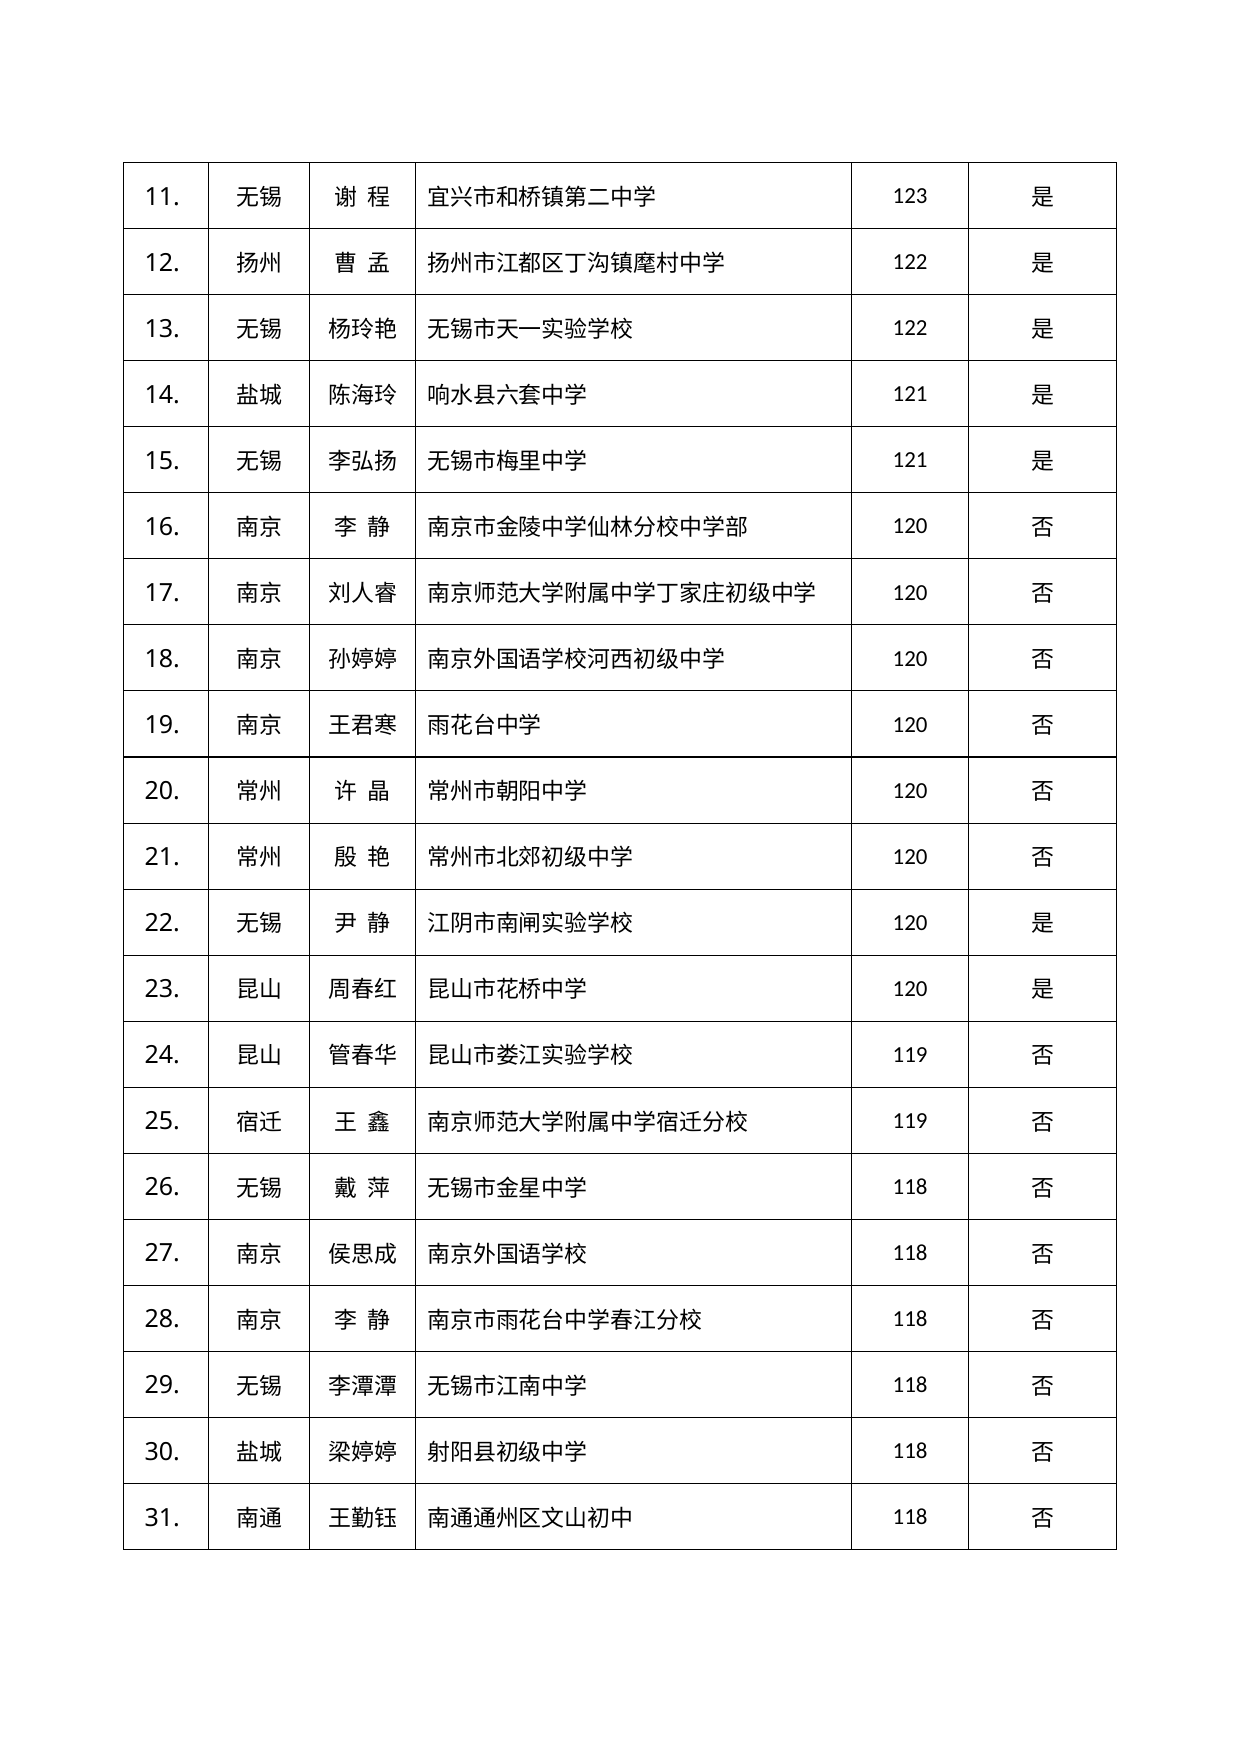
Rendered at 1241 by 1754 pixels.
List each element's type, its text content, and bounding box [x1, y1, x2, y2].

table_cell 戴 萍 [310, 1154, 415, 1219]
table_cell [124, 956, 208, 1021]
table_cell 是 [969, 163, 1116, 228]
table_cell 王勤钰 [310, 1484, 415, 1549]
table_cell [124, 1286, 208, 1351]
table_cell 昆山市花桥中学 [416, 956, 851, 1021]
table_cell [124, 361, 208, 426]
table_cell 118 [852, 1220, 968, 1285]
table_cell 否 [969, 1418, 1116, 1483]
table_cell 否 [969, 1484, 1116, 1549]
table_cell 否 [969, 559, 1116, 624]
table_cell 否 [969, 1088, 1116, 1153]
table_cell 谢 程 [310, 163, 415, 228]
table_cell 否 [969, 1154, 1116, 1219]
table_cell 无锡市梅里中学 [416, 427, 851, 492]
table_cell [124, 163, 208, 228]
table_cell 无锡 [209, 1154, 309, 1219]
table_cell 昆山 [209, 956, 309, 1021]
table_cell 南京 [209, 559, 309, 624]
table_cell 120 [852, 691, 968, 756]
table_cell 是 [969, 890, 1116, 954]
table_cell 李 静 [310, 1286, 415, 1351]
table_cell [124, 1418, 208, 1483]
table_cell 常州市北郊初级中学 [416, 824, 851, 888]
table_cell [124, 1352, 208, 1417]
table_cell 王君寒 [310, 691, 415, 756]
table_cell 南京 [209, 493, 309, 558]
table_cell 120 [852, 956, 968, 1021]
table_cell 南京市雨花台中学春江分校 [416, 1286, 851, 1351]
table_cell 是 [969, 427, 1116, 492]
table_cell 否 [969, 1022, 1116, 1087]
table_cell 119 [852, 1022, 968, 1087]
table_cell 盐城 [209, 1418, 309, 1483]
table_cell 南通 [209, 1484, 309, 1549]
table_cell 无锡 [209, 890, 309, 954]
table_cell 梁婷婷 [310, 1418, 415, 1483]
table_cell 120 [852, 758, 968, 822]
table_cell 是 [969, 229, 1116, 294]
table_cell 江阴市南闸实验学校 [416, 890, 851, 954]
table_cell 南京师范大学附属中学宿迁分校 [416, 1088, 851, 1153]
table_cell 否 [969, 1286, 1116, 1351]
table_cell 王 鑫 [310, 1088, 415, 1153]
table_cell 南通通州区文山初中 [416, 1484, 851, 1549]
table_cell [124, 1484, 208, 1549]
table_cell 118 [852, 1286, 968, 1351]
table_cell 120 [852, 493, 968, 558]
table_cell 曹 孟 [310, 229, 415, 294]
table_cell 殷 艳 [310, 824, 415, 888]
table_cell [124, 691, 208, 756]
table_cell 无锡 [209, 295, 309, 360]
table_cell 盐城 [209, 361, 309, 426]
table_cell [124, 427, 208, 492]
table_cell 120 [852, 824, 968, 888]
table_cell 扬州 [209, 229, 309, 294]
table_cell [124, 1088, 208, 1153]
table_cell 123 [852, 163, 968, 228]
table_cell 射阳县初级中学 [416, 1418, 851, 1483]
table_cell [124, 1154, 208, 1219]
table_cell [124, 1220, 208, 1285]
table_cell 许 晶 [310, 758, 415, 822]
table_cell 否 [969, 1220, 1116, 1285]
table_cell 尹 静 [310, 890, 415, 954]
table_cell 常州 [209, 824, 309, 888]
table_cell [124, 295, 208, 360]
table_cell 120 [852, 890, 968, 954]
table_cell 南京师范大学附属中学丁家庄初级中学 [416, 559, 851, 624]
table_cell 周春红 [310, 956, 415, 1021]
table_cell [124, 625, 208, 690]
table_cell 118 [852, 1154, 968, 1219]
table_cell 李潭潭 [310, 1352, 415, 1417]
table_cell 无锡市天一实验学校 [416, 295, 851, 360]
table_cell [124, 1022, 208, 1087]
table_cell 南京外国语学校河西初级中学 [416, 625, 851, 690]
table_cell 管春华 [310, 1022, 415, 1087]
table_cell 否 [969, 493, 1116, 558]
table_cell 南京 [209, 691, 309, 756]
table_cell 122 [852, 295, 968, 360]
table_cell 121 [852, 427, 968, 492]
table_cell 李 静 [310, 493, 415, 558]
table_cell 南京外国语学校 [416, 1220, 851, 1285]
table_cell 是 [969, 295, 1116, 360]
table_cell 昆山 [209, 1022, 309, 1087]
table_cell 否 [969, 758, 1116, 822]
table_cell 雨花台中学 [416, 691, 851, 756]
table_cell [124, 493, 208, 558]
table_cell 侯思成 [310, 1220, 415, 1285]
table_cell 118 [852, 1352, 968, 1417]
table_cell 南京 [209, 1220, 309, 1285]
table_cell 陈海玲 [310, 361, 415, 426]
table_cell 宿迁 [209, 1088, 309, 1153]
table_cell 122 [852, 229, 968, 294]
table_cell [124, 890, 208, 954]
table_cell 是 [969, 956, 1116, 1021]
table_cell 119 [852, 1088, 968, 1153]
table_cell 无锡 [209, 163, 309, 228]
table_cell 扬州市江都区丁沟镇麾村中学 [416, 229, 851, 294]
table_cell 否 [969, 1352, 1116, 1417]
table_cell [124, 559, 208, 624]
table_cell [124, 824, 208, 888]
table_cell 120 [852, 625, 968, 690]
table_cell 常州 [209, 758, 309, 822]
table_cell 常州市朝阳中学 [416, 758, 851, 822]
table_cell 无锡市金星中学 [416, 1154, 851, 1219]
table_cell 李弘扬 [310, 427, 415, 492]
table_cell 120 [852, 559, 968, 624]
table_cell 南京市金陵中学仙林分校中学部 [416, 493, 851, 558]
table_cell 孙婷婷 [310, 625, 415, 690]
table_cell 宜兴市和桥镇第二中学 [416, 163, 851, 228]
table_cell 118 [852, 1418, 968, 1483]
table_cell 否 [969, 625, 1116, 690]
table_cell 121 [852, 361, 968, 426]
table_cell 南京 [209, 625, 309, 690]
table_cell 南京 [209, 1286, 309, 1351]
table_cell 否 [969, 824, 1116, 888]
table_cell 无锡 [209, 427, 309, 492]
table_cell 是 [969, 361, 1116, 426]
table_cell 否 [969, 691, 1116, 756]
table_cell 118 [852, 1484, 968, 1549]
table_cell 刘人睿 [310, 559, 415, 624]
table_cell 杨玲艳 [310, 295, 415, 360]
table_cell [124, 758, 208, 822]
table_cell 昆山市娄江实验学校 [416, 1022, 851, 1087]
table_cell 无锡市江南中学 [416, 1352, 851, 1417]
table_cell 响水县六套中学 [416, 361, 851, 426]
table_cell 无锡 [209, 1352, 309, 1417]
table_cell [124, 229, 208, 294]
